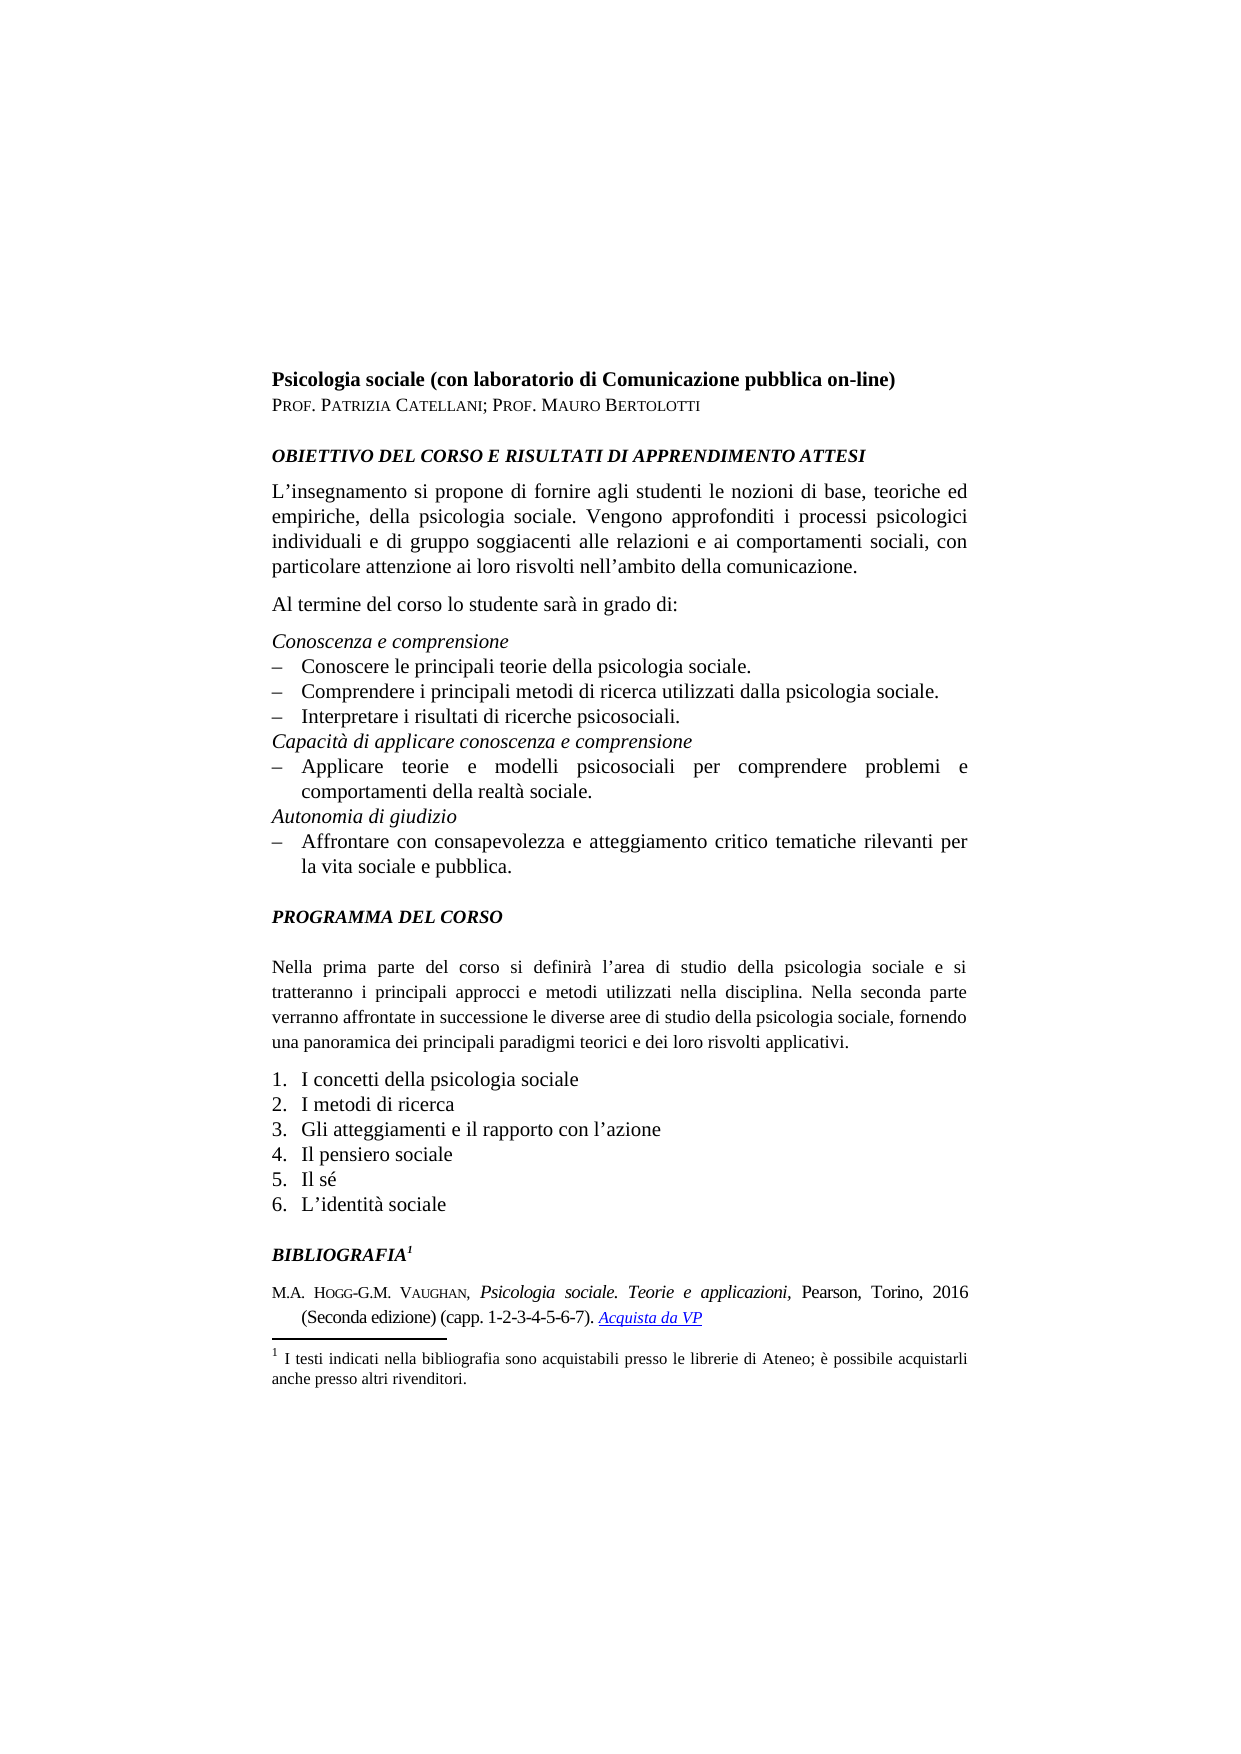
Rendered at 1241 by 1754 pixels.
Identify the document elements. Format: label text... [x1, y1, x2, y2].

text L’insegnamento si propone di fornire agli studenti le nozioni di base, teoriche ed empiriche, della psicologia sociale. Vengono approfonditi i processi psicologici individuali e di gruppo soggiacenti alle relazioni e ai comportamenti sociali, con particolare attenzione ai loro risvolti nell’ambito della comunicazione. [272, 479, 968, 579]
text Nella prima parte del corso si definirà l’area di studio della psicologia sociale e si tratteranno i principali approcci e metodi utilizzati nella disciplina. Nella seconda parte verranno affrontate in successione le diverse aree di studio della psicologia sociale, fornendo una panoramica dei principali paradigmi teorici e dei loro risvolti applicativi. [272, 954, 968, 1054]
list Interpretare i risultati di ricerche psicosociali. [272, 704, 968, 729]
text 1. I concetti della psicologia sociale [272, 1066, 968, 1091]
text Prof. Patrizia Catellani; Prof. Mauro Bertolotti [272, 391, 968, 416]
text 3. Gli atteggiamenti e il rapporto con l’azione [272, 1116, 968, 1141]
text Autonomia di giudizio [272, 804, 968, 829]
text OBIETTIVO DEL CORSO E RISULTATI DI APPRENDIMENTO ATTESI [272, 441, 968, 466]
text Psicologia sociale (con laboratorio di Comunicazione pubblica on-line) [272, 366, 968, 391]
text M.A. Hogg-G.M. Vaughan, Psicologia sociale. Teorie e applicazioni, Pearson, Torino, 2016 (Seconda edizione) (capp. 1-2-3-4-5-6-7). Acquista da VP [272, 1279, 968, 1329]
text BIBLIOGRAFIA [272, 1241, 968, 1266]
text PROGRAMMA DEL CORSO [272, 904, 968, 929]
text Capacità di applicare conoscenza e comprensione [272, 729, 968, 754]
text 2. I metodi di ricerca [272, 1091, 968, 1116]
text 4. Il pensiero sociale [272, 1141, 968, 1166]
text 5. Il sé [272, 1166, 968, 1191]
text Conoscenza e comprensione [272, 629, 968, 654]
list Affrontare con consapevolezza e atteggiamento critico tematiche rilevanti per la vita sociale e pubblica. [272, 829, 968, 879]
text 6. L’identità sociale [272, 1191, 968, 1216]
text Al termine del corso lo studente sarà in grado di: [272, 591, 968, 616]
list Applicare teorie e modelli psicosociali per comprendere problemi e comportamenti della realtà sociale. [272, 754, 968, 804]
list Conoscere le principali teorie della psicologia sociale. [272, 654, 968, 679]
list Comprendere i principali metodi di ricerca utilizzati dalla psicologia sociale. [272, 679, 968, 704]
